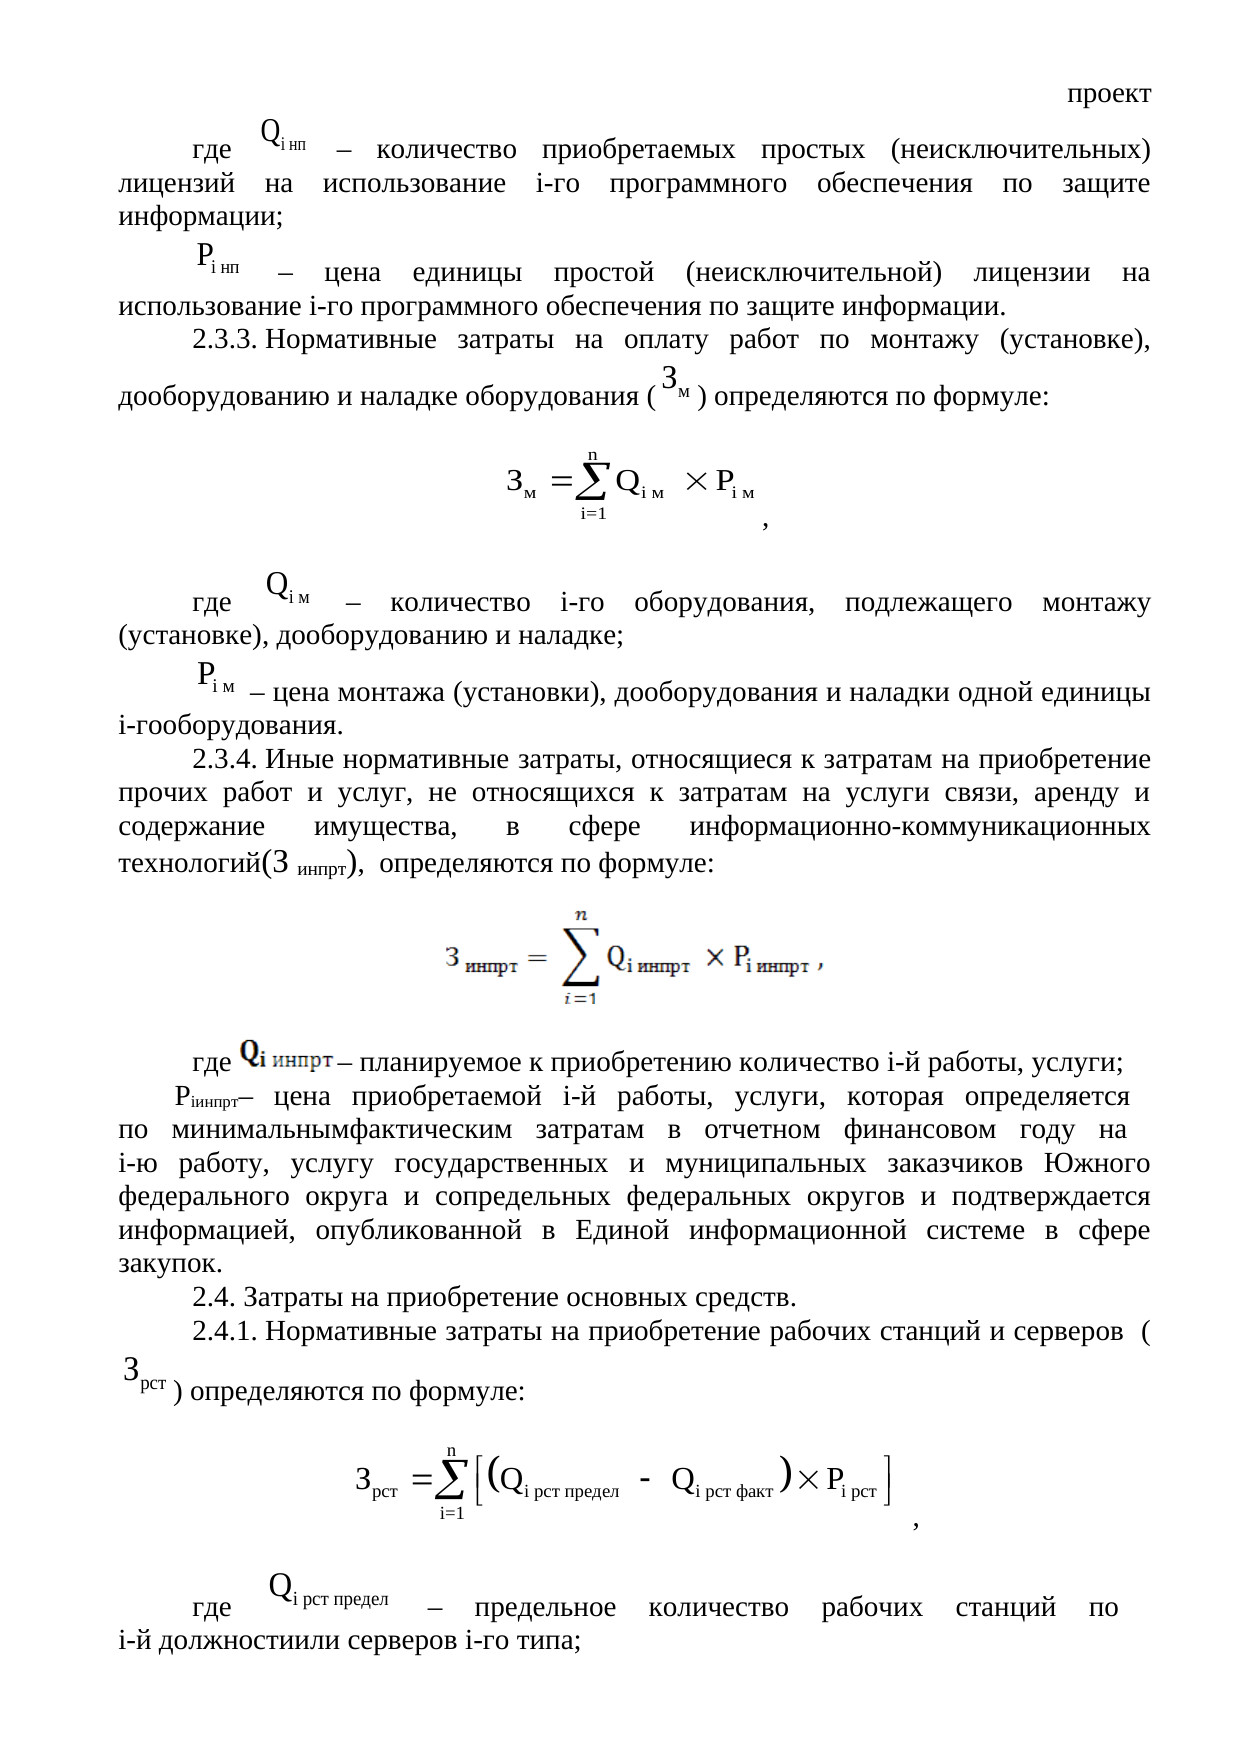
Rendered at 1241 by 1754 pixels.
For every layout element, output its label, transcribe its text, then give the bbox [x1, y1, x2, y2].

text где – планируемое к приобретению количество i-й работы, услуги; [118, 1032, 1152, 1078]
text Piинпрт– цена приобретаемой i-й работы, услуги, которая определяется по минимальнымфактическим затратам в отчетном финансовом году на i-ю работу, услугу государственных и муниципальных заказчиков Южного федерального округа и сопредельных федеральных округов и подтверждается информацией, опубликованной в Единой информационной системе в сфере закупок. [118, 1078, 1152, 1279]
text 2.4. Затраты на приобретение основных средств. [118, 1279, 1152, 1313]
text 2.3.3. Нормативные затраты на оплату работ по монтажу (установке), дооборудованию и наладке оборудования () определяются по формуле: [118, 322, 1152, 411]
picture [445, 908, 824, 1004]
text , [118, 1436, 1152, 1533]
text – цена единицы простой (неисключительной) лицензии на использование i-го программного обеспечения по защите информации. [118, 232, 1152, 322]
text , [118, 440, 1152, 532]
text где – количество приобретаемых простых (неисключительных) лицензий на использование i-го программного обеспечения по защите информации; [118, 108, 1152, 232]
text 2.4.1. Нормативные затраты на приобретение рабочих станций и серверов () определяются по формуле: [118, 1313, 1152, 1407]
text 2.3.4. Иные нормативные затраты, относящиеся к затратам на приобретение прочих работ и услуг, не относящихся к затратам на услуги связи, аренду и содержание имущества, в сфере информационно-коммуникационных технологий(З инпрт), определяются по формуле: [118, 741, 1152, 880]
text где – предельное количество рабочих станций по i-й должностиили серверов i-го типа; [118, 1561, 1152, 1656]
text – цена монтажа (установки), дооборудования и наладки одной единицы i-гооборудования. [118, 651, 1152, 741]
picture [239, 1032, 338, 1072]
text где – количество i-го оборудования, подлежащего монтажу (установке), дооборудованию и наладке; [118, 561, 1152, 651]
